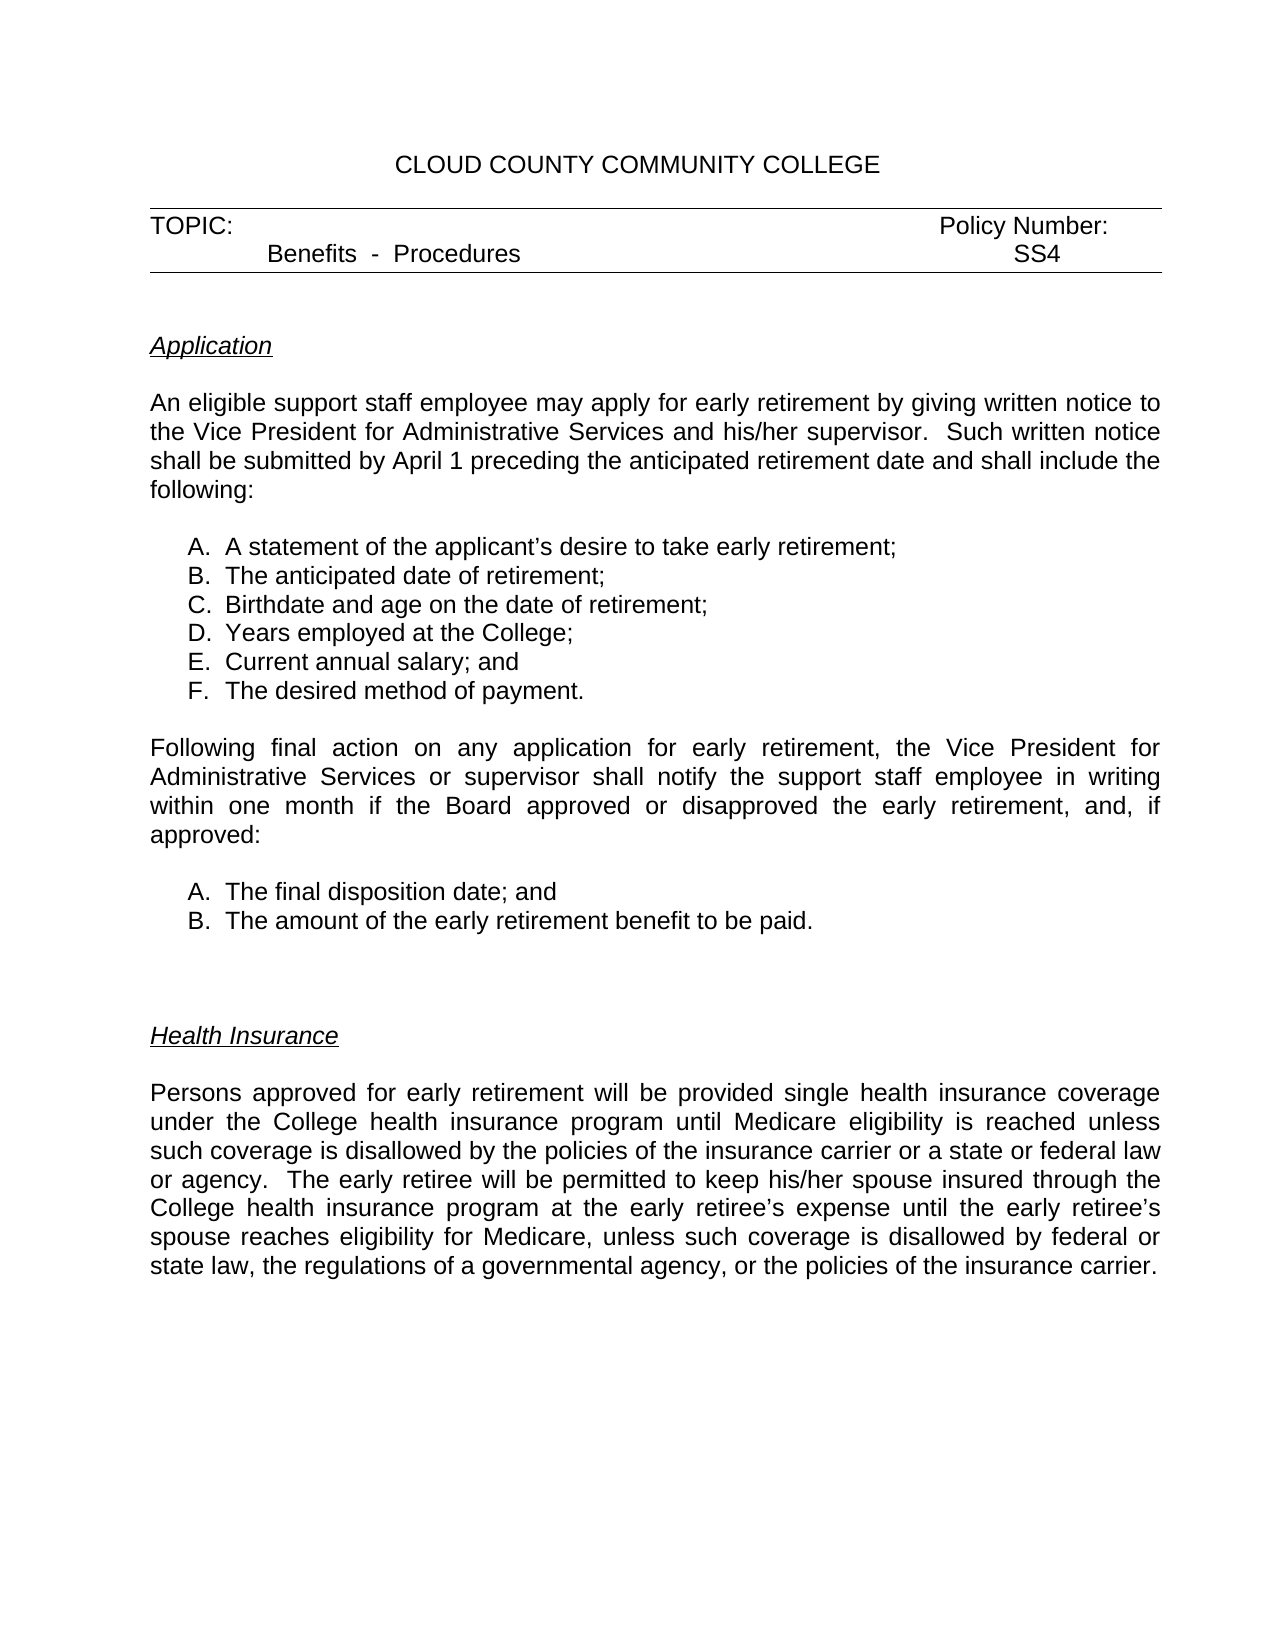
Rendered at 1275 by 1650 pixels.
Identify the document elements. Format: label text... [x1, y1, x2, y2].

text An eligible support staff employee may apply for early retirement by giving written notice to the Vice President for Administrative Services and his/her supervisor. Such written notice shall be submitted by April 1 preceding the anticipated retirement date and shall include the following: [150, 388, 1162, 503]
list A statement of the applicant’s desire to take early retirement; [187, 532, 1162, 561]
list The desired method of payment. [187, 676, 1162, 704]
text CLOUD COUNTY COMMUNITY COLLEGE [150, 150, 1125, 179]
text Persons approved for early retirement will be provided single health insurance coverage under the College health insurance program until Medicare eligibility is reached unless such coverage is disallowed by the policies of the insurance carrier or a state or federal law or agency. The early retiree will be permitted to keep his/her spouse insured through the College health insurance program at the early retiree’s expense until the early retiree’s spouse reaches eligibility for Medicare, unless such coverage is disallowed by federal or state law, the regulations of a governmental agency, or the policies of the insurance carrier. [150, 1078, 1162, 1279]
text Health Insurance [150, 1021, 1162, 1049]
list Years employed at the College; [187, 618, 1162, 647]
list Current annual salary; and [187, 647, 1162, 676]
text Benefits - Procedures SS4 [150, 236, 1162, 272]
text Application [150, 331, 1162, 359]
list The final disposition date; and [187, 877, 1162, 906]
text Following final action on any application for early retirement, the Vice President for Administrative Services or supervisor shall notify the support staff employee in writing within one month if the Board approved or disapproved the early retirement, and, if approved: [150, 733, 1162, 848]
list Birthdate and age on the date of retirement; [187, 589, 1162, 618]
list The anticipated date of retirement; [187, 561, 1162, 589]
list The amount of the early retirement benefit to be paid. [187, 906, 1162, 934]
text TOPIC: Policy Number: [150, 209, 1162, 236]
